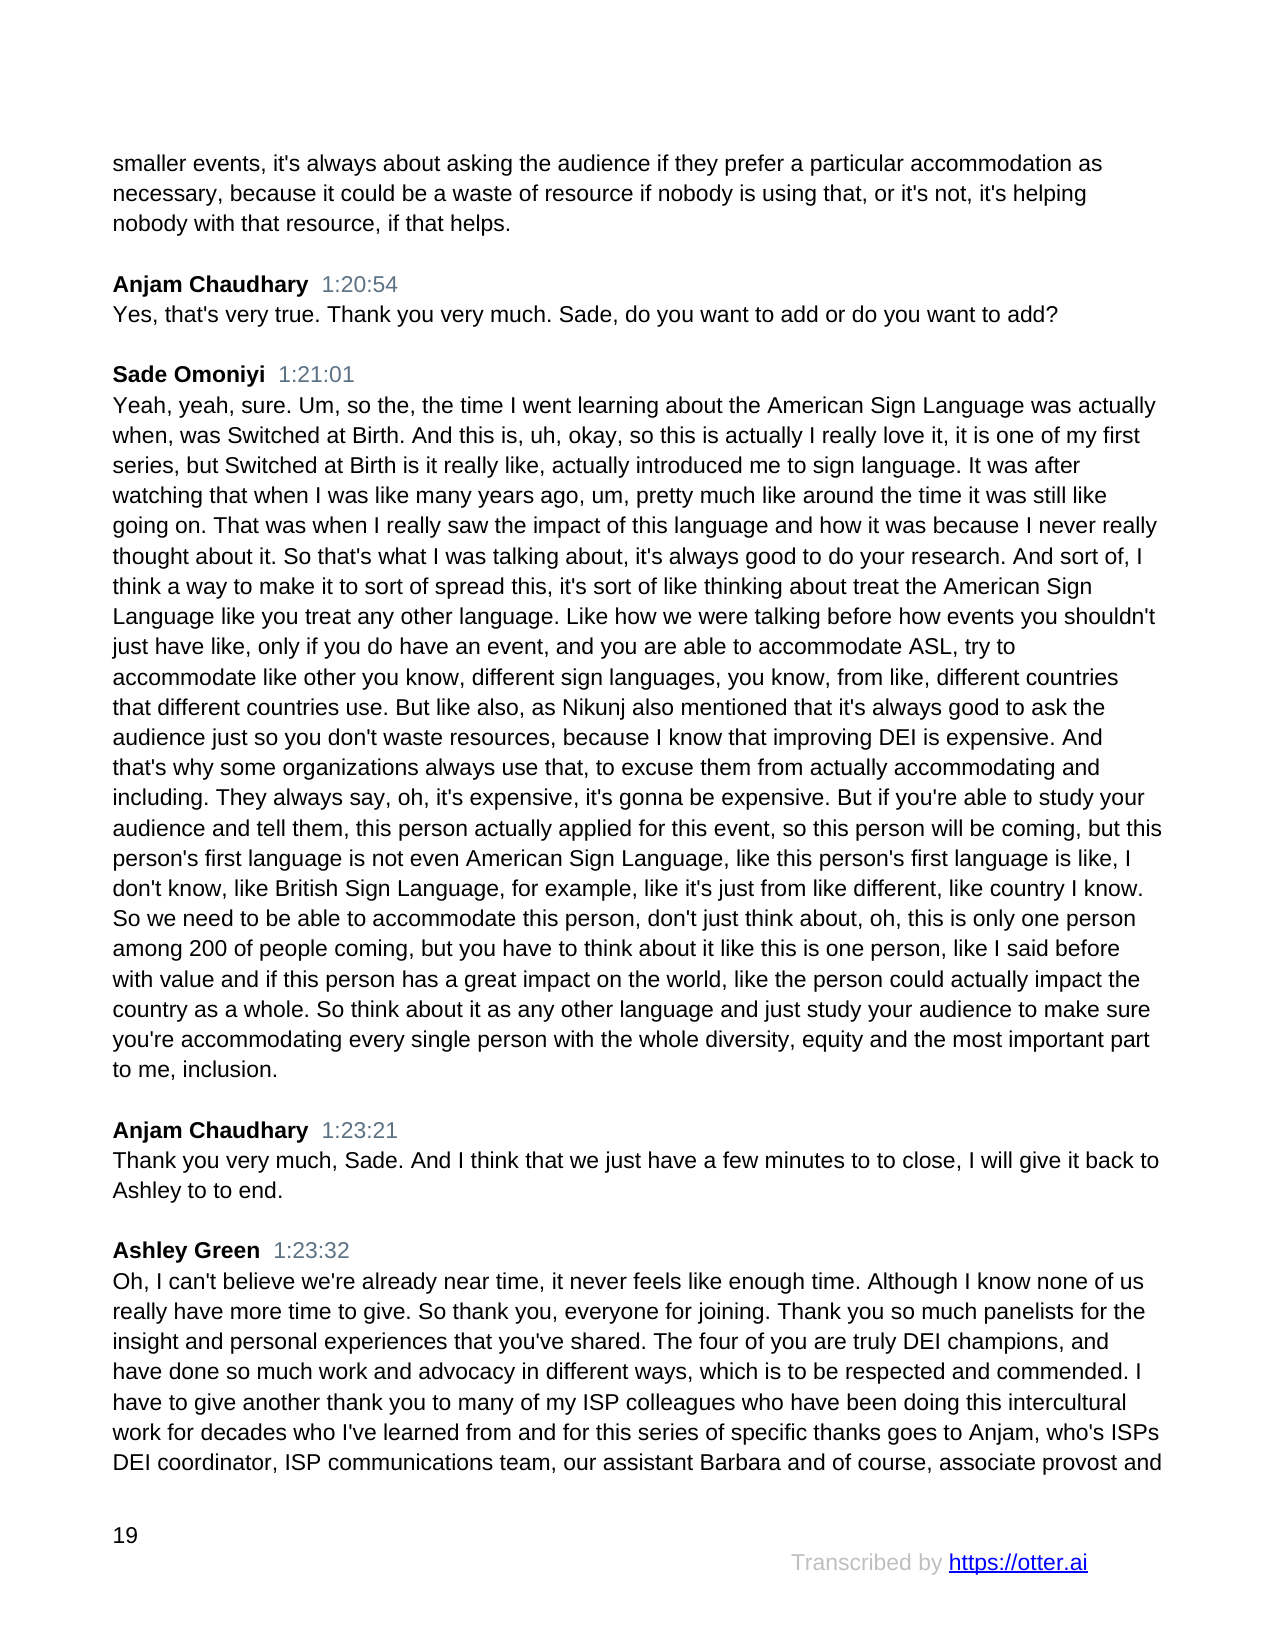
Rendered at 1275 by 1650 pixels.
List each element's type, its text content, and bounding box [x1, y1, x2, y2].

text Yes, that's very true. Thank you very much. Sade, do you want to add or do you want to add? [112, 301, 1162, 327]
text Sade Omoniyi 1:21:01 [112, 361, 1162, 388]
text Anjam Chaudhary 1:20:54 [112, 271, 1162, 297]
text Anjam Chaudhary 1:23:21 [112, 1117, 1162, 1143]
text Ashley Green 1:23:32 [112, 1237, 1162, 1264]
text Yeah, yeah, sure. Um, so the, the time I went learning about the American Sign Language was actually when, was Switched at Birth. And this is, uh, okay, so this is actually I really love it, it is one of my first series, but Switched at Birth is it really like, actually introduced me to sign language. It was after watching that when I was like many years ago, um, pretty much like around the time it was still like going on. That was when I really saw the impact of this language and how it was because I never really thought about it. So that's what I was talking about, it's always good to do your research. And sort of, I think a way to make it to sort of spread this, it's sort of like thinking about treat the American Sign Language like you treat any other language. Like how we were talking before how events you shouldn't just have like, only if you do have an event, and you are able to accommodate ASL, try to accommodate like other you know, different sign languages, you know, from like, different countries that different countries use. But like also, as Nikunj also mentioned that it's always good to ask the audience just so you don't waste resources, because I know that improving DEI is expensive. And that's why some organizations always use that, to excuse them from actually accommodating and including. They always say, oh, it's expensive, it's gonna be expensive. But if you're able to study your audience and tell them, this person actually applied for this event, so this person will be coming, but this person's first language is not even American Sign Language, like this person's first language is like, I don't know, like British Sign Language, for example, like it's just from like different, like country I know. So we need to be able to accommodate this person, don't just think about, oh, this is only one person among 200 of people coming, but you have to think about it like this is one person, like I said before with value and if this person has a great impact on the world, like the person could actually impact the country as a whole. So think about it as any other language and just study your audience to make sure you're accommodating every single person with the whole diversity, equity and the most important part to me, inclusion. [112, 392, 1162, 1083]
text Thank you very much, Sade. And I think that we just have a few minutes to to close, I will give it back to Ashley to to end. [112, 1147, 1162, 1203]
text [112, 150, 1162, 237]
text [112, 1268, 1162, 1475]
